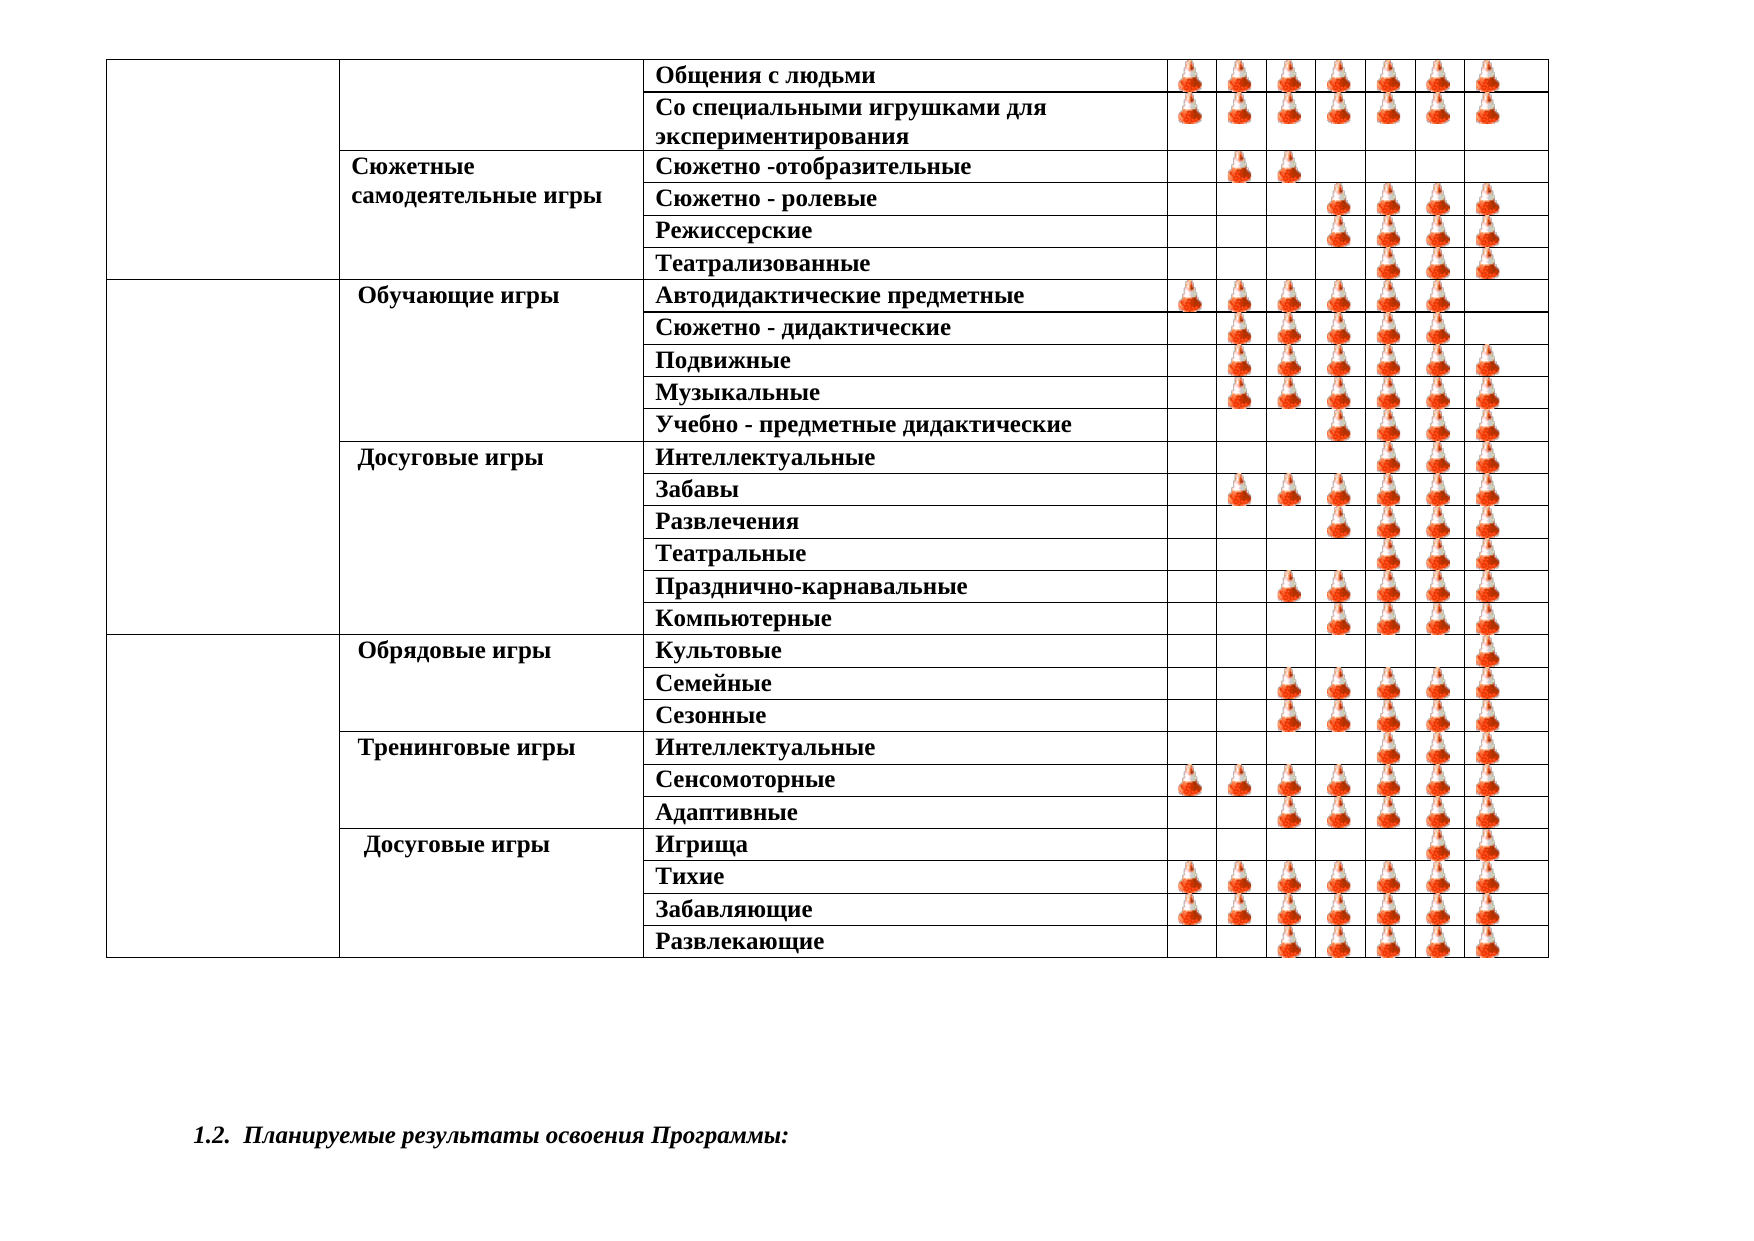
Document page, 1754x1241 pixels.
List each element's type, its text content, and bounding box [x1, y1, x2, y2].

table_cell Сенсомоторные [644, 765, 1167, 796]
table_cell Тренинговые игры [340, 732, 643, 828]
table_cell [1416, 409, 1426, 441]
table_cell [1416, 248, 1426, 279]
table_cell [1217, 894, 1227, 925]
table_cell [1366, 183, 1376, 214]
table_cell [1217, 603, 1266, 634]
table_cell [1401, 700, 1415, 731]
table_cell [1450, 345, 1464, 376]
table_cell [1267, 409, 1315, 441]
table_cell [1217, 409, 1266, 441]
table_cell [1465, 926, 1476, 957]
picture [1227, 377, 1252, 409]
table_cell [1217, 345, 1227, 376]
table_cell [1465, 151, 1548, 182]
table_cell [1500, 603, 1548, 634]
picture [1426, 926, 1450, 958]
table_cell [1416, 603, 1426, 634]
table_cell [1366, 506, 1376, 537]
table_cell [1168, 506, 1216, 537]
table_cell [1450, 60, 1464, 91]
table_cell [1401, 377, 1415, 408]
table_cell [1401, 345, 1415, 376]
table_cell Сюжетно - ролевые [644, 183, 1167, 214]
table_cell [1316, 442, 1365, 473]
table_cell [1168, 248, 1216, 279]
table_cell [1168, 571, 1216, 602]
table_cell [1416, 539, 1426, 570]
table_cell [1465, 506, 1476, 537]
picture [1277, 280, 1301, 376]
table_cell [1351, 926, 1365, 957]
table_cell [1316, 216, 1327, 247]
table_cell [1500, 539, 1548, 570]
picture [1227, 60, 1252, 124]
list 1.2. Планируемые результаты освоения Программы: [193, 1120, 1636, 1148]
table_cell [1316, 313, 1327, 344]
table_cell [1301, 668, 1315, 699]
picture [1426, 280, 1450, 376]
table_cell [1450, 571, 1464, 602]
picture [1178, 861, 1202, 925]
table_cell [1500, 700, 1548, 731]
table_cell [1416, 377, 1426, 408]
table_cell [1217, 571, 1266, 602]
table_cell [1316, 377, 1327, 408]
table_cell [1500, 861, 1548, 893]
picture [1426, 377, 1450, 602]
picture [1476, 183, 1500, 279]
picture [1227, 473, 1252, 506]
table_cell Сезонные [644, 700, 1167, 731]
table_cell [1316, 571, 1327, 602]
table_cell [1351, 377, 1365, 408]
picture [1327, 700, 1351, 732]
table_cell [1416, 668, 1426, 699]
table_cell Тихие [644, 861, 1167, 893]
table_cell [1316, 183, 1327, 214]
table_cell [1301, 571, 1315, 602]
table_cell [1366, 377, 1376, 408]
table_cell [1500, 732, 1548, 763]
table_cell [1401, 506, 1415, 537]
picture [1327, 60, 1351, 124]
table_cell [1450, 409, 1464, 441]
table_cell [1316, 345, 1327, 376]
table_cell [1351, 345, 1365, 376]
table_cell [1465, 829, 1476, 860]
table_cell [1500, 797, 1548, 828]
table_cell [1351, 216, 1365, 247]
table_cell Игрища [644, 829, 1167, 860]
table_cell [1252, 280, 1266, 311]
table_cell [1366, 894, 1376, 925]
table_cell [1465, 894, 1476, 925]
picture [1376, 603, 1401, 635]
picture [1327, 926, 1351, 958]
table_cell [1351, 797, 1365, 828]
table_cell [1267, 93, 1315, 150]
table_cell [1267, 60, 1277, 91]
table_cell [1351, 668, 1365, 699]
table_cell [1500, 409, 1548, 441]
picture [1327, 280, 1351, 376]
table_cell [1366, 861, 1376, 893]
table_cell Забавляющие [644, 894, 1167, 925]
picture [1277, 700, 1301, 732]
table_cell [1267, 474, 1277, 505]
table_cell [1217, 60, 1227, 91]
table_cell [1202, 861, 1216, 893]
table_cell Сюжетно -отобразительные [644, 151, 1167, 182]
table_cell [1316, 926, 1327, 957]
table_cell [1450, 861, 1464, 893]
table_cell [1465, 603, 1476, 634]
table_cell [1316, 603, 1327, 634]
table_cell Празднично-карнавальные [644, 571, 1167, 602]
table_cell [1416, 506, 1426, 537]
table_cell [1217, 732, 1266, 763]
table_cell [1267, 442, 1315, 473]
table_cell [1267, 765, 1277, 796]
picture [1426, 183, 1450, 279]
table_cell [1450, 765, 1464, 796]
table_cell [1401, 732, 1415, 763]
table_cell [1267, 603, 1315, 634]
table_cell [1450, 377, 1464, 408]
table_cell Культовые [644, 635, 1167, 667]
picture [1426, 603, 1450, 635]
picture [1227, 280, 1252, 376]
table_cell [1316, 409, 1327, 441]
table_cell [1217, 280, 1227, 311]
table_cell [1500, 377, 1548, 408]
table_cell [1416, 571, 1426, 602]
table_cell [1401, 313, 1415, 344]
picture [1376, 377, 1401, 602]
table_cell [1267, 183, 1315, 214]
table_cell [1301, 861, 1315, 893]
table_cell [1401, 183, 1415, 214]
table_cell [1351, 409, 1365, 441]
table_cell Театрализованные [644, 248, 1167, 279]
table_cell [1401, 539, 1415, 570]
table_cell [1416, 732, 1426, 763]
table_cell [1351, 571, 1365, 602]
table_cell [1316, 280, 1327, 311]
table_cell Досуговые игры [340, 829, 643, 957]
table_cell [1450, 280, 1464, 311]
picture [1277, 60, 1301, 124]
table_cell [1316, 732, 1365, 763]
table_cell [1168, 926, 1216, 957]
table_cell [1366, 635, 1415, 667]
table_cell [1301, 765, 1315, 796]
table_cell [1267, 280, 1277, 311]
table_cell [1500, 183, 1548, 214]
table_cell [1416, 926, 1426, 957]
table_cell [1217, 829, 1266, 860]
table_cell [1316, 93, 1365, 150]
picture [1426, 60, 1450, 124]
table_cell [1316, 506, 1327, 537]
table_cell [1366, 280, 1376, 311]
table_cell [1366, 668, 1376, 699]
table_cell [1301, 474, 1315, 505]
table_cell [1450, 894, 1464, 925]
table_cell [1217, 474, 1227, 505]
table_cell [1401, 926, 1415, 957]
picture [1426, 700, 1450, 828]
table_cell [1450, 183, 1464, 214]
picture [1376, 700, 1401, 828]
table_cell Учебно - предметные дидактические [644, 409, 1167, 441]
table_cell [1416, 93, 1464, 150]
table_cell [1168, 345, 1216, 376]
table_cell [1366, 151, 1415, 182]
table_cell [1366, 313, 1376, 344]
table_cell [1416, 151, 1464, 182]
table_cell [1316, 474, 1327, 505]
table_cell [1168, 861, 1178, 893]
table_cell [1465, 861, 1476, 893]
table_cell [1168, 765, 1178, 796]
picture [1277, 473, 1301, 506]
table_cell [1168, 313, 1216, 344]
table_cell [1301, 797, 1315, 828]
table_cell [1168, 474, 1216, 505]
table_cell [1316, 829, 1365, 860]
table_cell [1217, 248, 1266, 279]
table_cell [107, 635, 339, 957]
table_cell [1450, 732, 1464, 763]
table_cell [1465, 474, 1476, 505]
table_cell [1168, 829, 1216, 860]
table_cell [1301, 151, 1315, 182]
table_cell [1351, 60, 1365, 91]
table_cell [1366, 248, 1376, 279]
table_cell [1450, 506, 1464, 537]
table_cell [1267, 861, 1277, 893]
table_cell [1267, 732, 1315, 763]
table_cell [1202, 60, 1216, 91]
table_cell [1168, 151, 1216, 182]
table_cell [1401, 60, 1415, 91]
table_cell [1366, 539, 1376, 570]
table_cell [1401, 894, 1415, 925]
picture [1376, 926, 1401, 958]
picture [1376, 183, 1401, 279]
table_cell [1500, 635, 1548, 667]
table_cell [1366, 345, 1376, 376]
table_cell [1416, 183, 1426, 214]
table_cell [1450, 474, 1464, 505]
table_cell [1465, 377, 1476, 408]
table_cell [1465, 216, 1476, 247]
table_cell [1465, 248, 1476, 279]
table_cell [1316, 861, 1327, 893]
table_cell [1267, 571, 1277, 602]
table_cell [1465, 345, 1476, 376]
picture [1426, 829, 1450, 925]
table_cell [1416, 829, 1426, 860]
table_cell [1401, 474, 1415, 505]
table_cell [1366, 926, 1376, 957]
table_cell [1217, 151, 1227, 182]
table_cell [1316, 60, 1327, 91]
table_cell [1366, 474, 1376, 505]
table_cell [1301, 345, 1315, 376]
table_cell [1465, 93, 1548, 150]
table_cell [1500, 506, 1548, 537]
table_cell [1366, 60, 1376, 91]
table_cell [1450, 603, 1464, 634]
table_cell [1416, 894, 1426, 925]
table_cell [1217, 216, 1266, 247]
table_cell [1450, 248, 1464, 279]
table_cell [1366, 442, 1376, 473]
table_cell Семейные [644, 668, 1167, 699]
picture [1277, 667, 1301, 699]
table_cell [1252, 474, 1266, 505]
table_cell [1401, 409, 1415, 441]
table_cell [1316, 539, 1365, 570]
table_cell [1416, 60, 1426, 91]
table_cell [1217, 635, 1266, 667]
table_cell [1416, 474, 1426, 505]
table_cell [1202, 280, 1216, 311]
table_cell [1168, 280, 1178, 311]
table_cell [1351, 765, 1365, 796]
table_cell [1168, 409, 1216, 441]
table_cell [1465, 60, 1476, 91]
table_cell Развлекающие [644, 926, 1167, 957]
table_cell [1416, 635, 1464, 667]
table_cell [1168, 442, 1216, 473]
table_cell [1366, 700, 1376, 731]
table_cell [1366, 571, 1376, 602]
table_cell [1168, 797, 1216, 828]
table_cell [1465, 765, 1476, 796]
table_cell [1316, 151, 1365, 182]
table_cell [1168, 668, 1216, 699]
table_cell [1267, 829, 1315, 860]
table_cell [107, 280, 339, 634]
picture [1327, 570, 1351, 602]
table_cell [1500, 926, 1548, 957]
table_cell [1351, 700, 1365, 731]
table_cell [1351, 603, 1365, 634]
table_cell [1465, 539, 1476, 570]
table_cell [1267, 313, 1277, 344]
table_cell [1202, 765, 1216, 796]
picture [1277, 926, 1301, 958]
table_cell [1500, 894, 1548, 925]
table_cell [1401, 280, 1415, 311]
table_cell [1316, 248, 1365, 279]
table_cell [1301, 313, 1315, 344]
table_cell [1217, 506, 1266, 537]
table_cell [1316, 797, 1327, 828]
table_cell [1465, 797, 1476, 828]
table_cell [1267, 216, 1315, 247]
table_cell [1168, 894, 1178, 925]
table_cell Режиссерские [644, 216, 1167, 247]
picture [1277, 377, 1301, 409]
picture [1327, 183, 1351, 247]
table_cell [1267, 248, 1315, 279]
picture [1277, 861, 1301, 925]
table_cell [1416, 797, 1426, 828]
table_cell [1316, 765, 1327, 796]
table_cell [1450, 668, 1464, 699]
table_cell [1465, 442, 1476, 473]
table_cell [1267, 894, 1277, 925]
table_cell [1252, 345, 1266, 376]
table_cell [1500, 474, 1548, 505]
table_cell [1217, 926, 1266, 957]
table_cell [1316, 635, 1365, 667]
table_cell [1450, 539, 1464, 570]
table_cell [1168, 183, 1216, 214]
picture [1476, 603, 1500, 699]
picture [1227, 764, 1252, 796]
table_cell [1252, 60, 1266, 91]
table_cell [1500, 442, 1548, 473]
table_cell [1217, 377, 1227, 408]
table_cell [1168, 603, 1216, 634]
table_cell [1401, 442, 1415, 473]
picture [1327, 764, 1351, 828]
table_cell [1316, 700, 1327, 731]
picture [1476, 377, 1500, 602]
table_cell [1500, 345, 1548, 376]
table_cell [1366, 409, 1376, 441]
table_cell [1217, 700, 1266, 731]
table_cell [1267, 700, 1277, 731]
picture [1376, 667, 1401, 699]
table_cell Театральные [644, 539, 1167, 570]
table_cell [1450, 829, 1464, 860]
table_cell [1351, 280, 1365, 311]
table_cell Подвижные [644, 345, 1167, 376]
table_cell [1416, 700, 1426, 731]
table_cell [1252, 894, 1266, 925]
table_cell [1217, 861, 1227, 893]
table_cell [1450, 700, 1464, 731]
table_cell [1252, 151, 1266, 182]
table_cell [1401, 861, 1415, 893]
table_cell [1500, 571, 1548, 602]
table_cell [1217, 765, 1227, 796]
picture [1178, 764, 1202, 796]
table_cell [1465, 668, 1476, 699]
table_cell [1351, 894, 1365, 925]
table_cell [1366, 603, 1376, 634]
table_cell Общения с людьми [644, 60, 1167, 91]
table_cell [1465, 280, 1548, 311]
picture [1178, 60, 1202, 124]
table_cell [1267, 926, 1277, 957]
table_cell [1401, 571, 1415, 602]
table_cell [1168, 732, 1216, 763]
table_cell Компьютерные [644, 603, 1167, 634]
table_cell [1267, 635, 1315, 667]
picture [1376, 861, 1401, 925]
table_cell Музыкальные [644, 377, 1167, 408]
table_cell [1301, 926, 1315, 957]
table_cell [1465, 183, 1476, 214]
table_cell [1366, 732, 1376, 763]
table_cell [1416, 442, 1426, 473]
table_cell Со специальными игрушками для экспериментирования [644, 93, 1167, 150]
table_cell Досуговые игры [340, 442, 643, 634]
table_cell [1301, 377, 1315, 408]
table_cell [1267, 506, 1315, 537]
table_cell [1401, 248, 1415, 279]
table_cell [1465, 635, 1476, 667]
table_cell [1252, 861, 1266, 893]
table_cell [1465, 732, 1476, 763]
table_cell [1416, 313, 1426, 344]
picture [1277, 151, 1301, 183]
table_cell [1416, 861, 1426, 893]
table_cell [1267, 668, 1277, 699]
table_cell Автодидактические предметные [644, 280, 1167, 311]
table_cell [1217, 442, 1266, 473]
table_cell Адаптивные [644, 797, 1167, 828]
table_cell [1252, 377, 1266, 408]
table_cell [1416, 345, 1426, 376]
table_cell [1416, 280, 1426, 311]
table_cell [1217, 93, 1266, 150]
picture [1476, 829, 1500, 925]
table_cell Забавы [644, 474, 1167, 505]
table_cell [1301, 894, 1315, 925]
picture [1327, 667, 1351, 699]
table_cell [1301, 60, 1315, 91]
table_cell [1401, 797, 1415, 828]
table_cell [1168, 700, 1216, 731]
table_cell [1267, 345, 1277, 376]
table_cell Интеллектуальные [644, 732, 1167, 763]
table_cell [1465, 313, 1548, 344]
picture [1376, 280, 1401, 376]
table_cell [1366, 797, 1376, 828]
table_cell [1316, 894, 1327, 925]
picture [1476, 60, 1500, 124]
table_cell [1202, 894, 1216, 925]
table_cell [1401, 216, 1415, 247]
table_cell [1500, 765, 1548, 796]
table_cell Развлечения [644, 506, 1167, 537]
table_cell [1366, 765, 1376, 796]
table_cell [1267, 539, 1315, 570]
table_cell [1267, 377, 1277, 408]
picture [1327, 377, 1351, 441]
table_cell Сюжетно - дидактические [644, 313, 1167, 344]
table_cell [1450, 216, 1464, 247]
table_cell [1416, 216, 1426, 247]
table_cell [1465, 409, 1476, 441]
table_cell [1168, 60, 1178, 91]
picture [1277, 764, 1301, 828]
table_cell [1252, 313, 1266, 344]
table_cell [1351, 183, 1365, 214]
table_cell [1450, 926, 1464, 957]
table_cell [1351, 474, 1365, 505]
table_cell [1301, 700, 1315, 731]
table_cell Сюжетные самодеятельные игры [340, 151, 643, 279]
table_cell [1465, 571, 1476, 602]
picture [1327, 861, 1351, 925]
picture [1227, 861, 1252, 925]
table_cell [1416, 765, 1426, 796]
picture [1327, 473, 1351, 538]
table_cell [1450, 797, 1464, 828]
table_cell [1450, 313, 1464, 344]
table_cell [1366, 829, 1415, 860]
picture [1327, 603, 1351, 635]
picture [1178, 280, 1202, 312]
picture [1376, 60, 1401, 124]
table_cell [1168, 377, 1216, 408]
table_cell [1217, 539, 1266, 570]
table_cell Обрядовые игры [340, 635, 643, 731]
table_cell [1500, 60, 1548, 91]
table_cell [1366, 216, 1376, 247]
table_cell [1351, 861, 1365, 893]
table_cell [1267, 151, 1277, 182]
table_cell [1267, 797, 1277, 828]
table_cell [1450, 442, 1464, 473]
table_cell [1351, 313, 1365, 344]
table_cell [1401, 765, 1415, 796]
table_cell [1500, 248, 1548, 279]
table_cell [1500, 829, 1548, 860]
picture [1476, 700, 1500, 828]
table_cell [1168, 539, 1216, 570]
table_cell [1217, 183, 1266, 214]
table_cell [1351, 506, 1365, 537]
picture [1426, 667, 1450, 699]
picture [1476, 344, 1500, 376]
table_cell [1500, 216, 1548, 247]
picture [1277, 570, 1301, 602]
table_cell [1316, 668, 1327, 699]
picture [1227, 151, 1252, 183]
table_cell [1217, 668, 1266, 699]
table_cell [1465, 700, 1476, 731]
table_cell Интеллектуальные [644, 442, 1167, 473]
table_cell [1301, 280, 1315, 311]
table_cell [1217, 797, 1266, 828]
picture [1476, 926, 1500, 958]
table_cell [1401, 668, 1415, 699]
table_cell [1168, 93, 1216, 150]
table_cell Обучающие игры [340, 280, 643, 441]
table_cell [1401, 603, 1415, 634]
table_cell [1217, 313, 1227, 344]
table_cell [1252, 765, 1266, 796]
table_cell [1168, 216, 1216, 247]
table_cell [1500, 668, 1548, 699]
table_cell [1168, 635, 1216, 667]
table_cell [1366, 93, 1415, 150]
